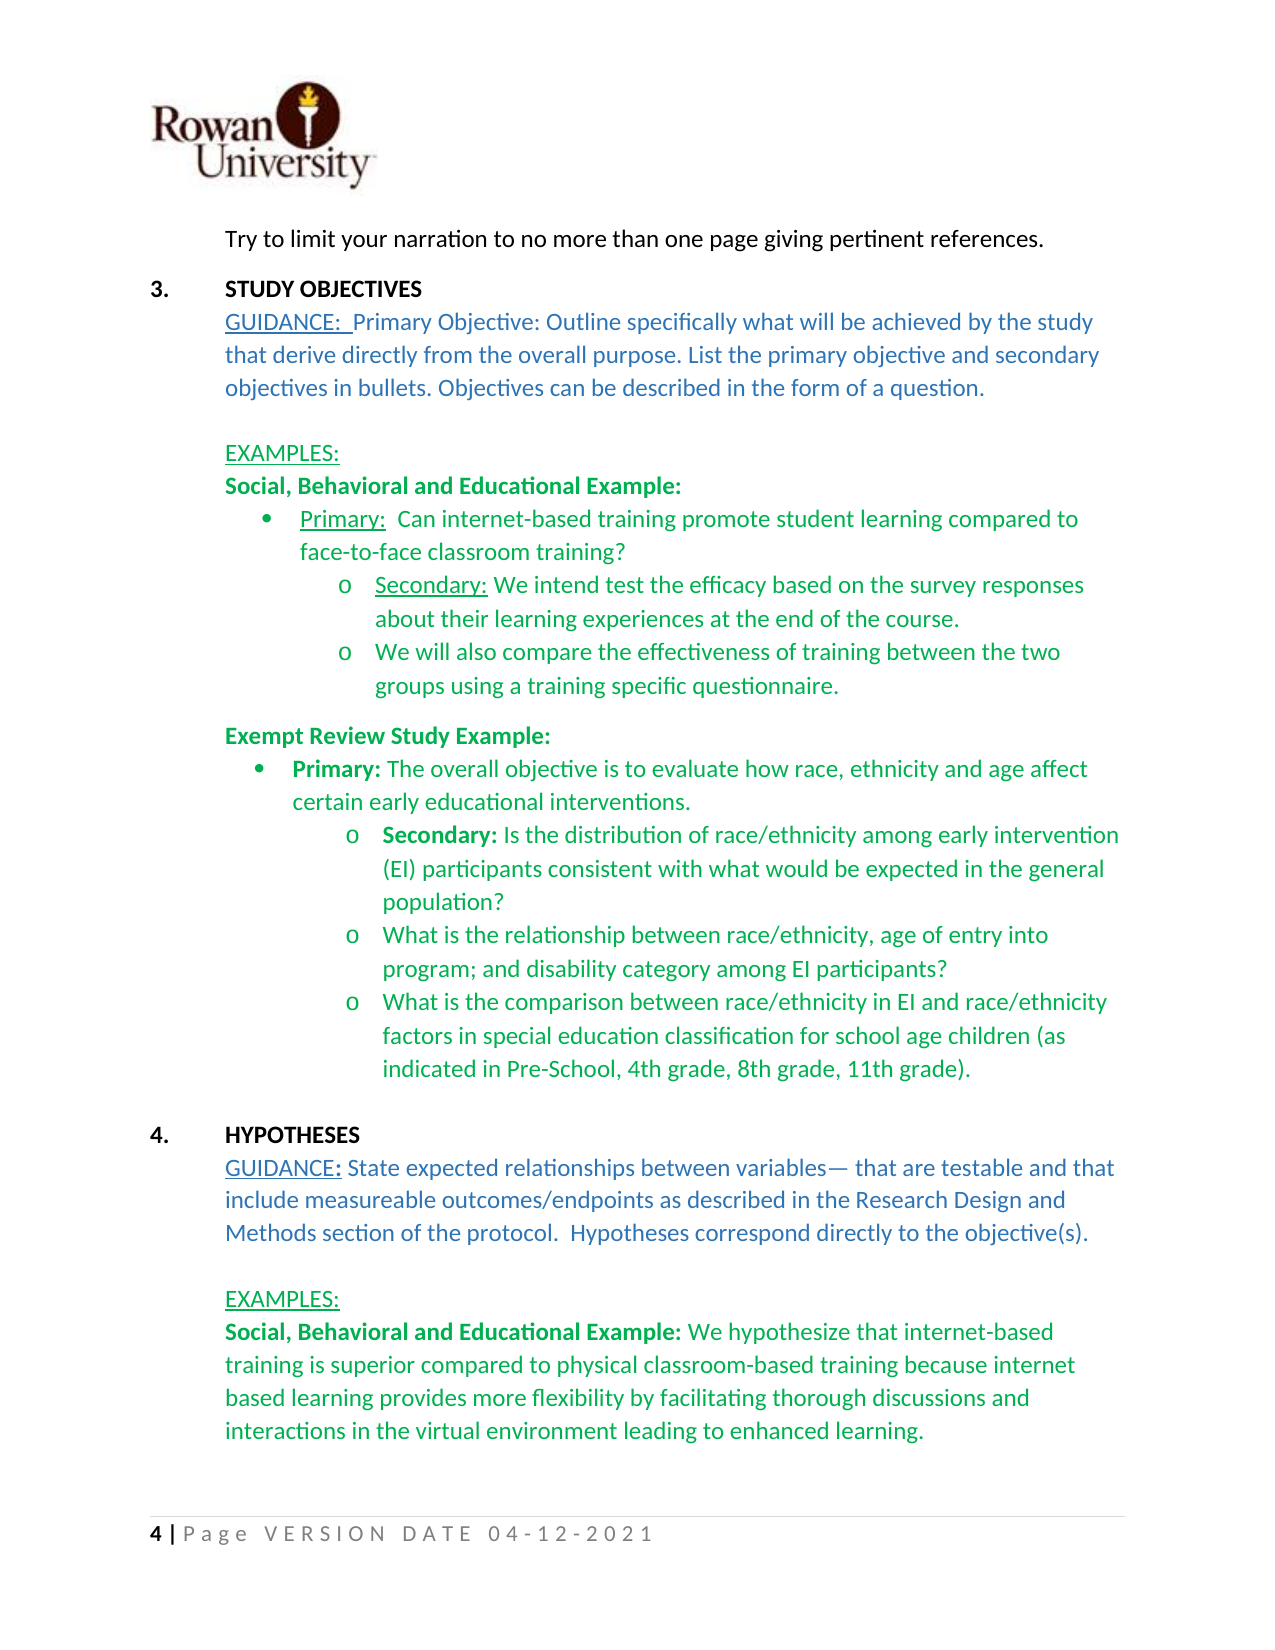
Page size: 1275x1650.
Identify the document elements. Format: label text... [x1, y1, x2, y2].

list Secondary: We intend test the efficacy based on the survey responses about their learning experiences at the end of the course. [337, 569, 1125, 634]
text Try to limit your narration to no more than one page giving pertinent references. [150, 223, 1125, 254]
text 4. HYPOTHESES [150, 1119, 1125, 1149]
list Primary: Can internet-based training promote student learning compared to face-to-face classroom training? [262, 503, 1125, 567]
text GUIDANCE: State expected relationships between variables— that are testable and that include measureable outcomes/endpoints as described in the Research Design and Methods section of the protocol. Hypotheses correspond directly to the objective(s). [225, 1152, 1125, 1248]
text Exempt Review Study Example: [150, 720, 1125, 751]
list What is the comparison between race/ethnicity in EI and race/ethnicity factors in special education classification for school age children (as indicated in Pre-School, 4th grade, 8th grade, 11th grade). [345, 986, 1125, 1083]
text EXAMPLES: [150, 1283, 1125, 1314]
list Primary: The overall objective is to evaluate how race, ethnicity and age affect certain early educational interventions. [255, 753, 1125, 816]
text Social, Behavioral and Educational Example: [150, 470, 1125, 501]
text EXAMPLES: [150, 437, 1125, 468]
text 3. STUDY OBJECTIVES [150, 273, 1125, 303]
text Social, Behavioral and Educational Example: We hypothesize that internet-based training is superior compared to physical classroom-based training because internet based learning provides more flexibility by facilitating thorough discussions and interactions in the virtual environment leading to enhanced learning. [225, 1316, 1125, 1446]
list We will also compare the effectiveness of training between the two groups using a training specific questionnaire. [337, 636, 1125, 701]
list Secondary: Is the distribution of race/ethnicity among early intervention (EI) participants consistent with what would be expected in the general population? [345, 819, 1125, 916]
list What is the relationship between race/ethnicity, age of entry into program; and disability category among EI participants? [345, 919, 1125, 983]
text GUIDANCE: Primary Objective: Outline specifically what will be achieved by the study that derive directly from the overall purpose. List the primary objective and secondary objectives in bullets. Objectives can be described in the form of a question. [225, 306, 1125, 402]
picture [150, 75, 379, 196]
